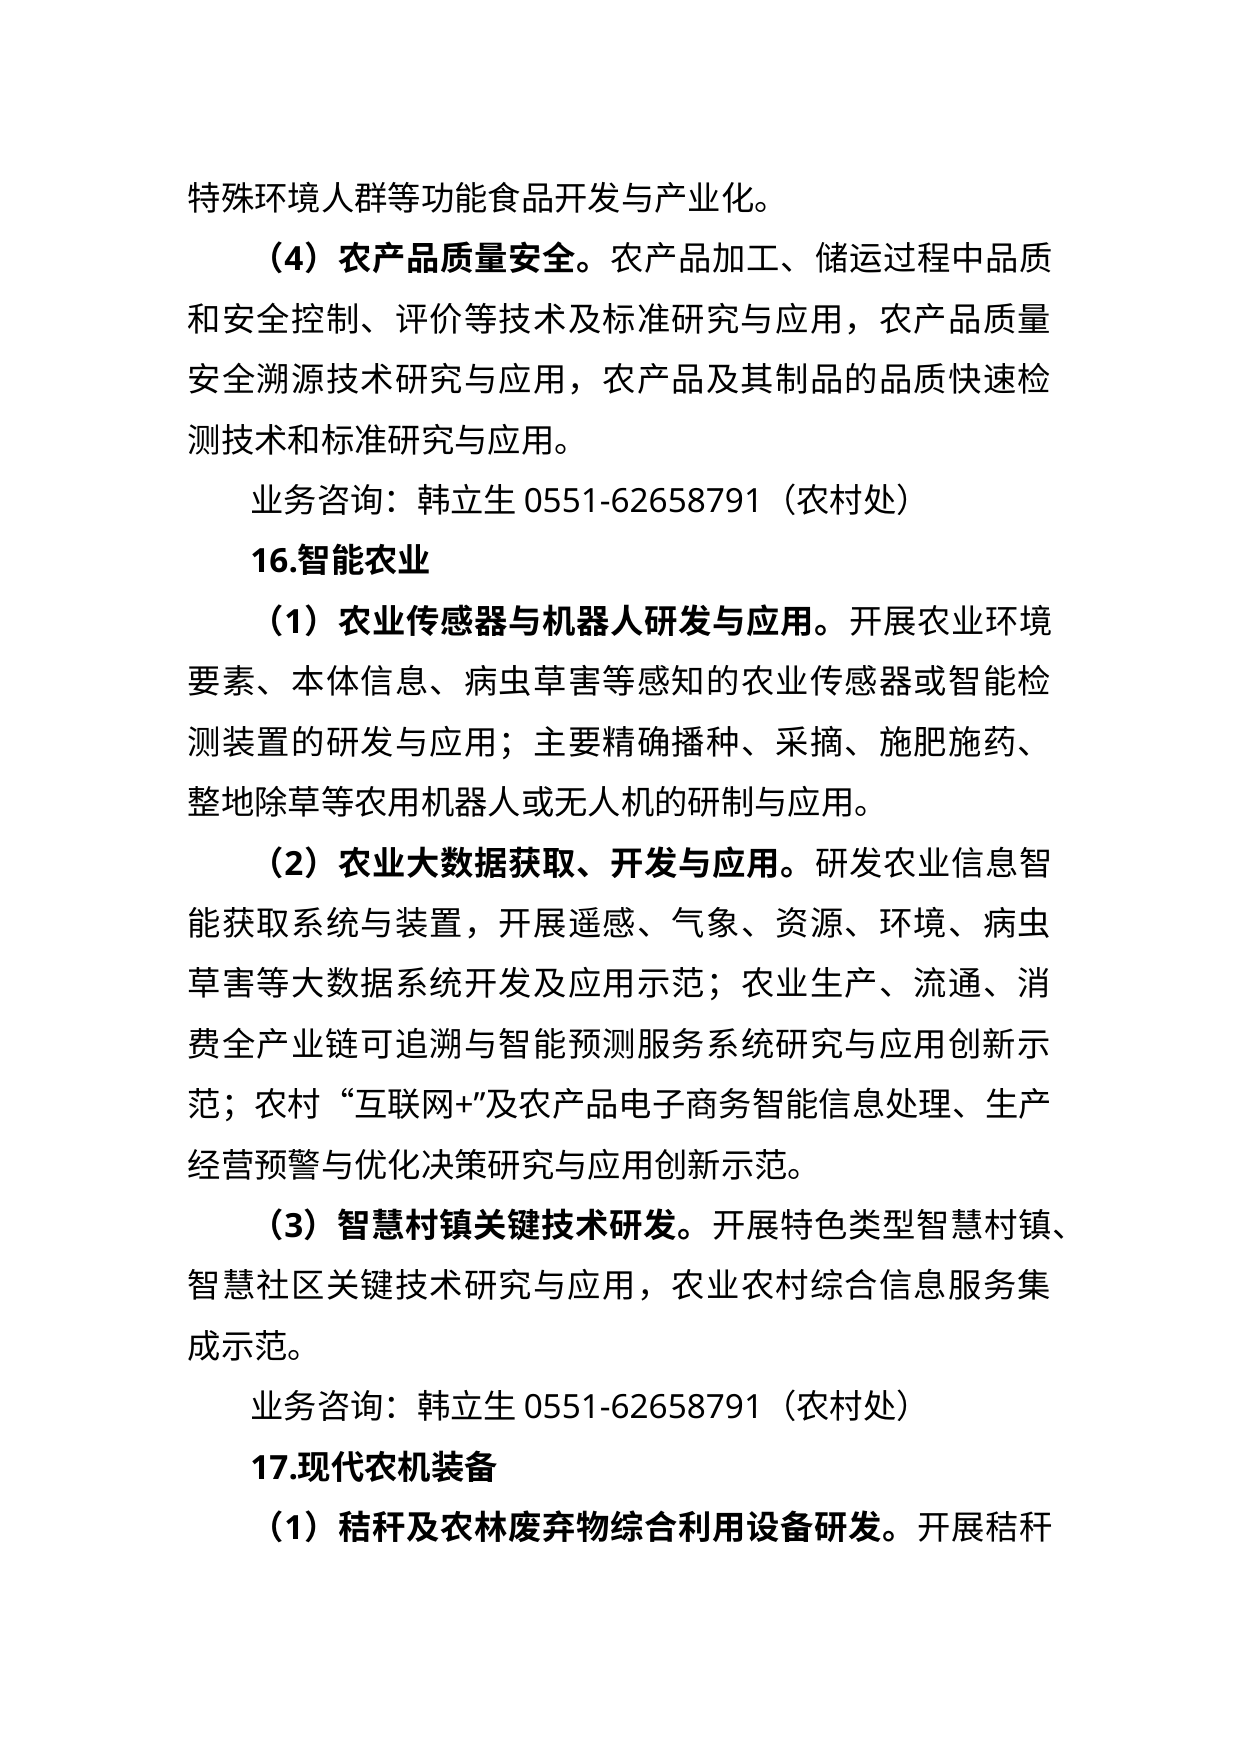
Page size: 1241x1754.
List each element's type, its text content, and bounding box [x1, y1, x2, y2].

text （2）农业大数据获取、开发与应用。研发农业信息智能获取系统与装置，开展遥感、气象、资源、环境、病虫草害等大数据系统开发及应用示范；农业生产、流通、消费全产业链可追溯与智能预测服务系统研究与应用创新示范；农村“互联网+”及农产品电子商务智能信息处理、生产经营预警与优化决策研究与应用创新示范。 [187, 827, 1053, 1189]
text （1）农业传感器与机器人研发与应用。开展农业环境要素、本体信息、病虫草害等感知的农业传感器或智能检测装置的研发与应用；主要精确播种、采摘、施肥施药、整地除草等农用机器人或无人机的研制与应用。 [187, 585, 1053, 827]
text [187, 1491, 1053, 1552]
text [187, 162, 1053, 222]
text 16.智能农业 [187, 524, 1053, 585]
text （4）农产品质量安全。农产品加工、储运过程中品质和安全控制、评价等技术及标准研究与应用，农产品质量安全溯源技术研究与应用，农产品及其制品的品质快速检测技术和标准研究与应用。 [187, 222, 1053, 464]
text 业务咨询：韩立生0551-62658791（农村处） [187, 1370, 1053, 1431]
text （3）智慧村镇关键技术研发。开展特色类型智慧村镇、智慧社区关键技术研究与应用，农业农村综合信息服务集成示范。 [187, 1189, 1053, 1370]
text 17.现代农机装备 [187, 1431, 1053, 1491]
text 业务咨询：韩立生0551-62658791（农村处） [187, 464, 1053, 524]
